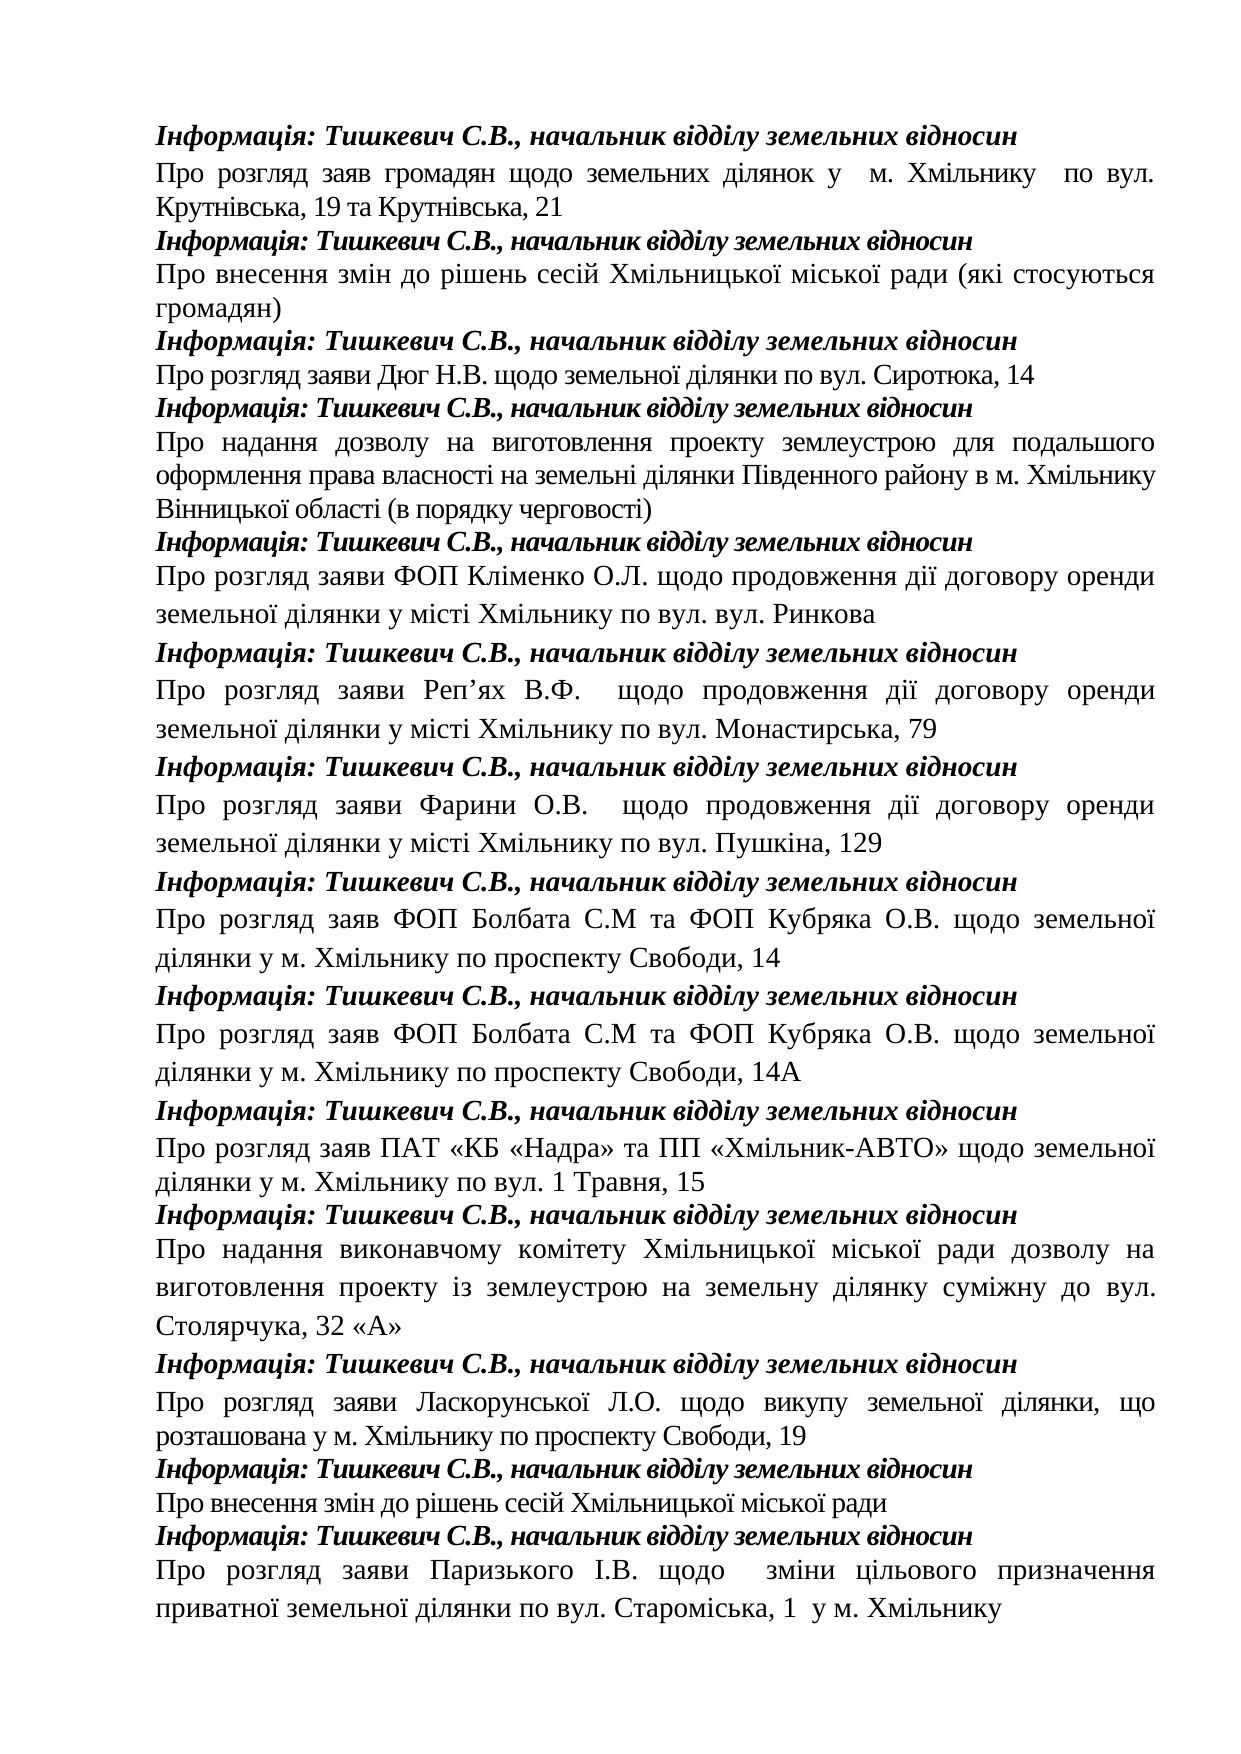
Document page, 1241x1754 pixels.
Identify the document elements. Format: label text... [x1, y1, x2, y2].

table_cell Про внесення змін до рішень сесій Хмільницької міської ради Інформація: Тишкевич С.В., начальник відділу земельних відносин [144, 1485, 1166, 1552]
table_cell Про розгляд заяви ФОП Кліменко О.Л. щодо продовження дії договору оренди земельної ділянки у місті Хмільнику по вул. вул. Ринкова Інформація: Тишкевич С.В., начальник відділу земельних відносин [144, 558, 1166, 672]
table_cell Про надання дозволу на виготовлення проекту землеустрою для подальшого оформлення права власності на земельні ділянки Південного району в м. Хмільнику Вінницької області (в порядку черговості) Інформація: Тишкевич С.В., начальник відділу земельних відносин [144, 424, 1166, 558]
table_cell Про внесення змін до рішень сесій Хмільницької міської ради (які стосуються громадян) Інформація: Тишкевич С.В., начальник відділу земельних відносин [144, 256, 1166, 357]
table_cell Про розгляд заяви Ласкорунської Л.О. щодо викупу земельної ділянки, що розташована у м. Хмільнику по проспекту Свободи, 19 Інформація: Тишкевич С.В., начальник відділу земельних відносин [144, 1384, 1166, 1485]
table_cell Про розгляд заяви Фарини О.В. щодо продовження дії договору оренди земельної ділянки у місті Хмільнику по вул. Пушкіна, 129 Інформація: Тишкевич С.В., начальник відділу земельних відносин [144, 787, 1166, 901]
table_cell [144, 118, 1166, 156]
table_cell Про розгляд заяв ПАТ «КБ «Надра» та ПП «Хмільник-АВТО» щодо земельної ділянки у м. Хмільнику по вул. 1 Травня, 15 Інформація: Тишкевич С.В., начальник відділу земельних відносин [144, 1130, 1166, 1231]
table_cell Про надання виконавчому комітету Хмільницької міської ради дозволу на виготовлення проекту із землеустрою на земельну ділянку суміжну до вул. Столярчука, 32 «А» Інформація: Тишкевич С.В., начальник відділу земельних відносин [144, 1231, 1166, 1384]
table_cell Про розгляд заяв ФОП Болбата С.М та ФОП Кубряка О.В. щодо земельної ділянки у м. Хмільнику по проспекту Свободи, 14А Інформація: Тишкевич С.В., начальник відділу земельних відносин [144, 1016, 1166, 1130]
table_cell Про розгляд заяв громадян щодо земельних ділянок у м. Хмільнику по вул. Крутнівська, 19 та Крутнівська, 21 Інформація: Тишкевич С.В., начальник відділу земельних відносин [144, 156, 1166, 256]
table_cell Про розгляд заяви Реп’ях В.Ф. щодо продовження дії договору оренди земельної ділянки у місті Хмільнику по вул. Монастирська, 79 Інформація: Тишкевич С.В., начальник відділу земельних відносин [144, 673, 1166, 787]
table_cell Про розгляд заяв ФОП Болбата С.М та ФОП Кубряка О.В. щодо земельної ділянки у м. Хмільнику по проспекту Свободи, 14 Інформація: Тишкевич С.В., начальник відділу земельних відносин [144, 901, 1166, 1016]
table_cell Про розгляд заяви Дюг Н.В. щодо земельної ділянки по вул. Сиротюка, 14 Інформація: Тишкевич С.В., начальник відділу земельних відносин [144, 357, 1166, 424]
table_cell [144, 1552, 1166, 1628]
